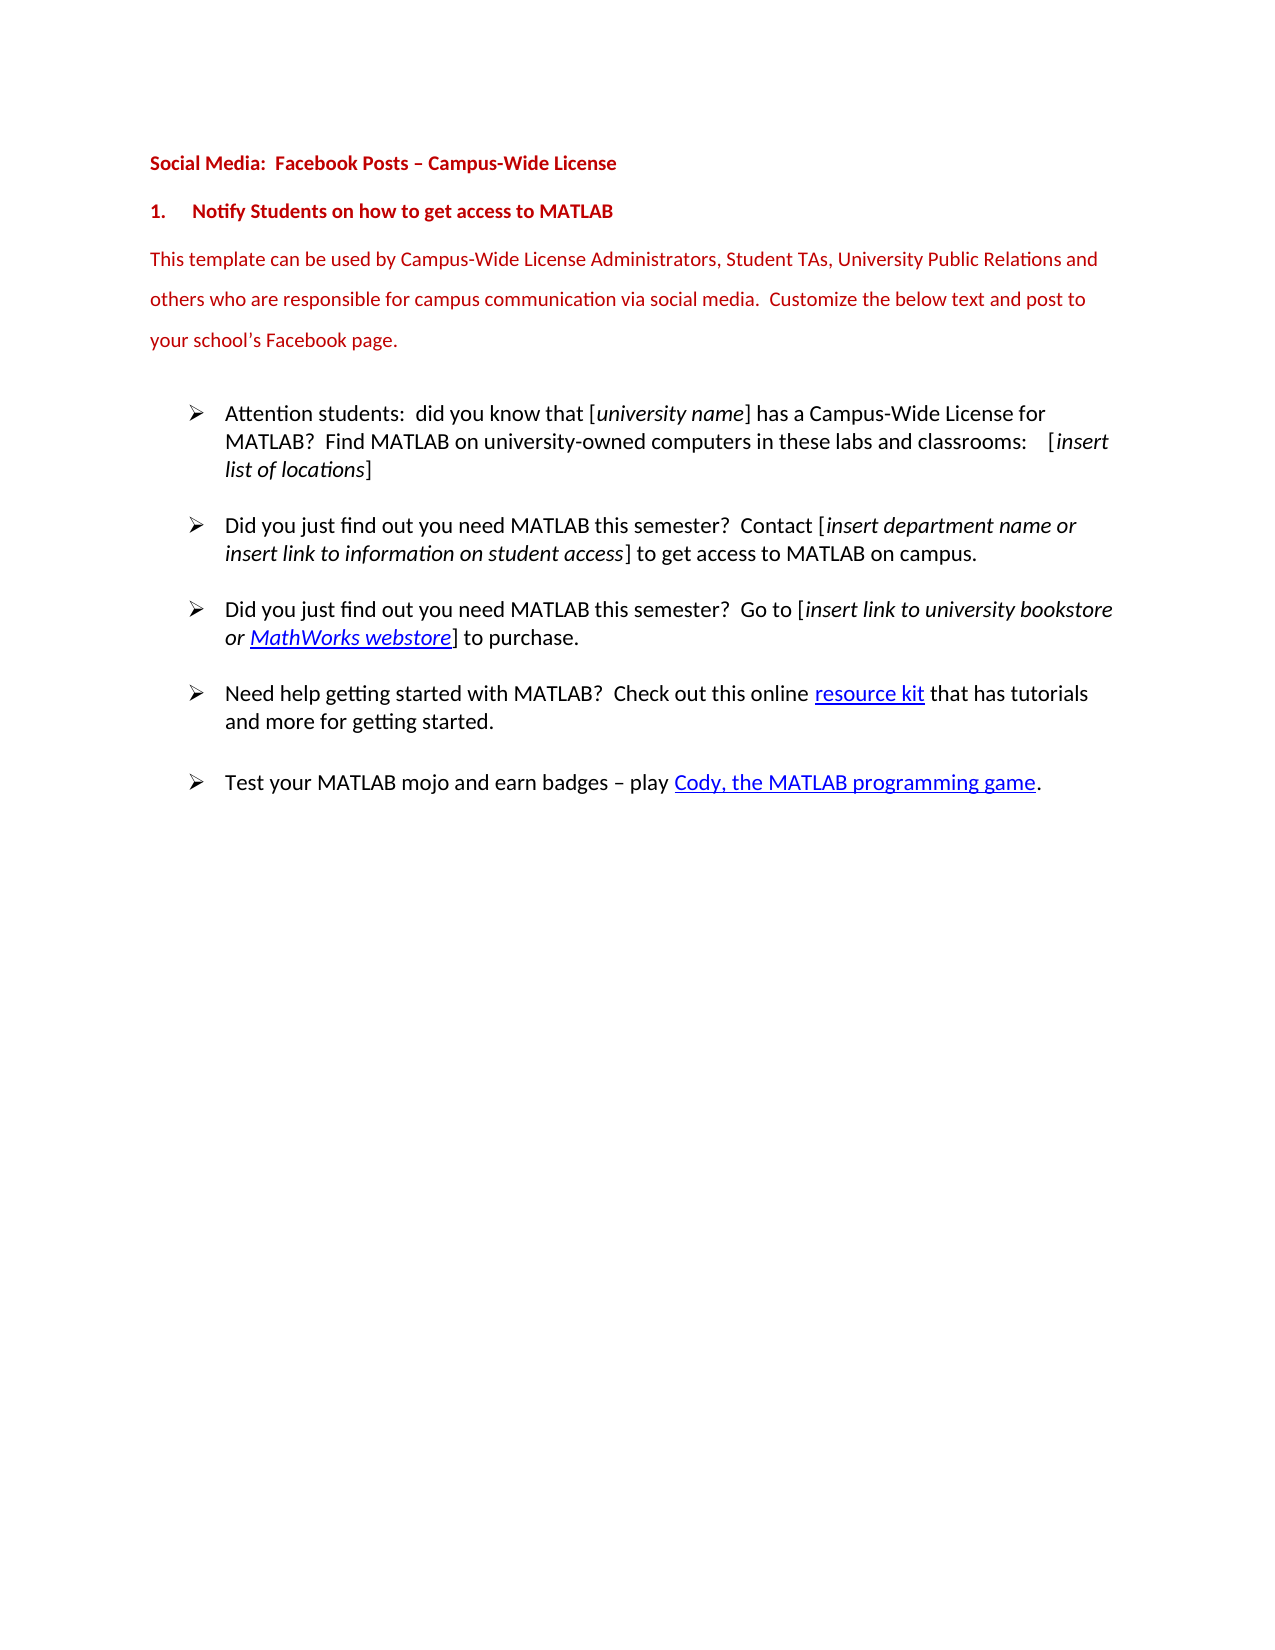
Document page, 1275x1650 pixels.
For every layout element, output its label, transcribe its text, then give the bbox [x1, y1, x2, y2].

list Notify Students on how to get access to MATLAB [150, 198, 1125, 223]
list Did you just find out you need MATLAB this semester? Contact [insert department name or insert link to information on student access] to get access to MATLAB on campus. [187, 511, 1125, 567]
list Test your MATLAB mojo and earn badges – play Cody, the MATLAB programming game. [187, 768, 1125, 796]
text This template can be used by Campus-Wide License Administrators, Student TAs, University Public Relations and others who are responsible for campus communication via social media. Customize the below text and post to your school’s Facebook page. [150, 246, 1125, 353]
list Need help getting started with MATLAB? Check out this online resource kit that has tutorials and more for getting started. [187, 679, 1125, 735]
text Social Media: Facebook Posts – Campus-Wide License [150, 150, 1125, 175]
list Attention students: did you know that [university name] has a Campus-Wide License for MATLAB? Find MATLAB on university-owned computers in these labs and classrooms: [insert list of locations] [187, 399, 1125, 483]
list Did you just find out you need MATLAB this semester? Go to [insert link to university bookstore or MathWorks webstore] to purchase. [187, 595, 1125, 651]
